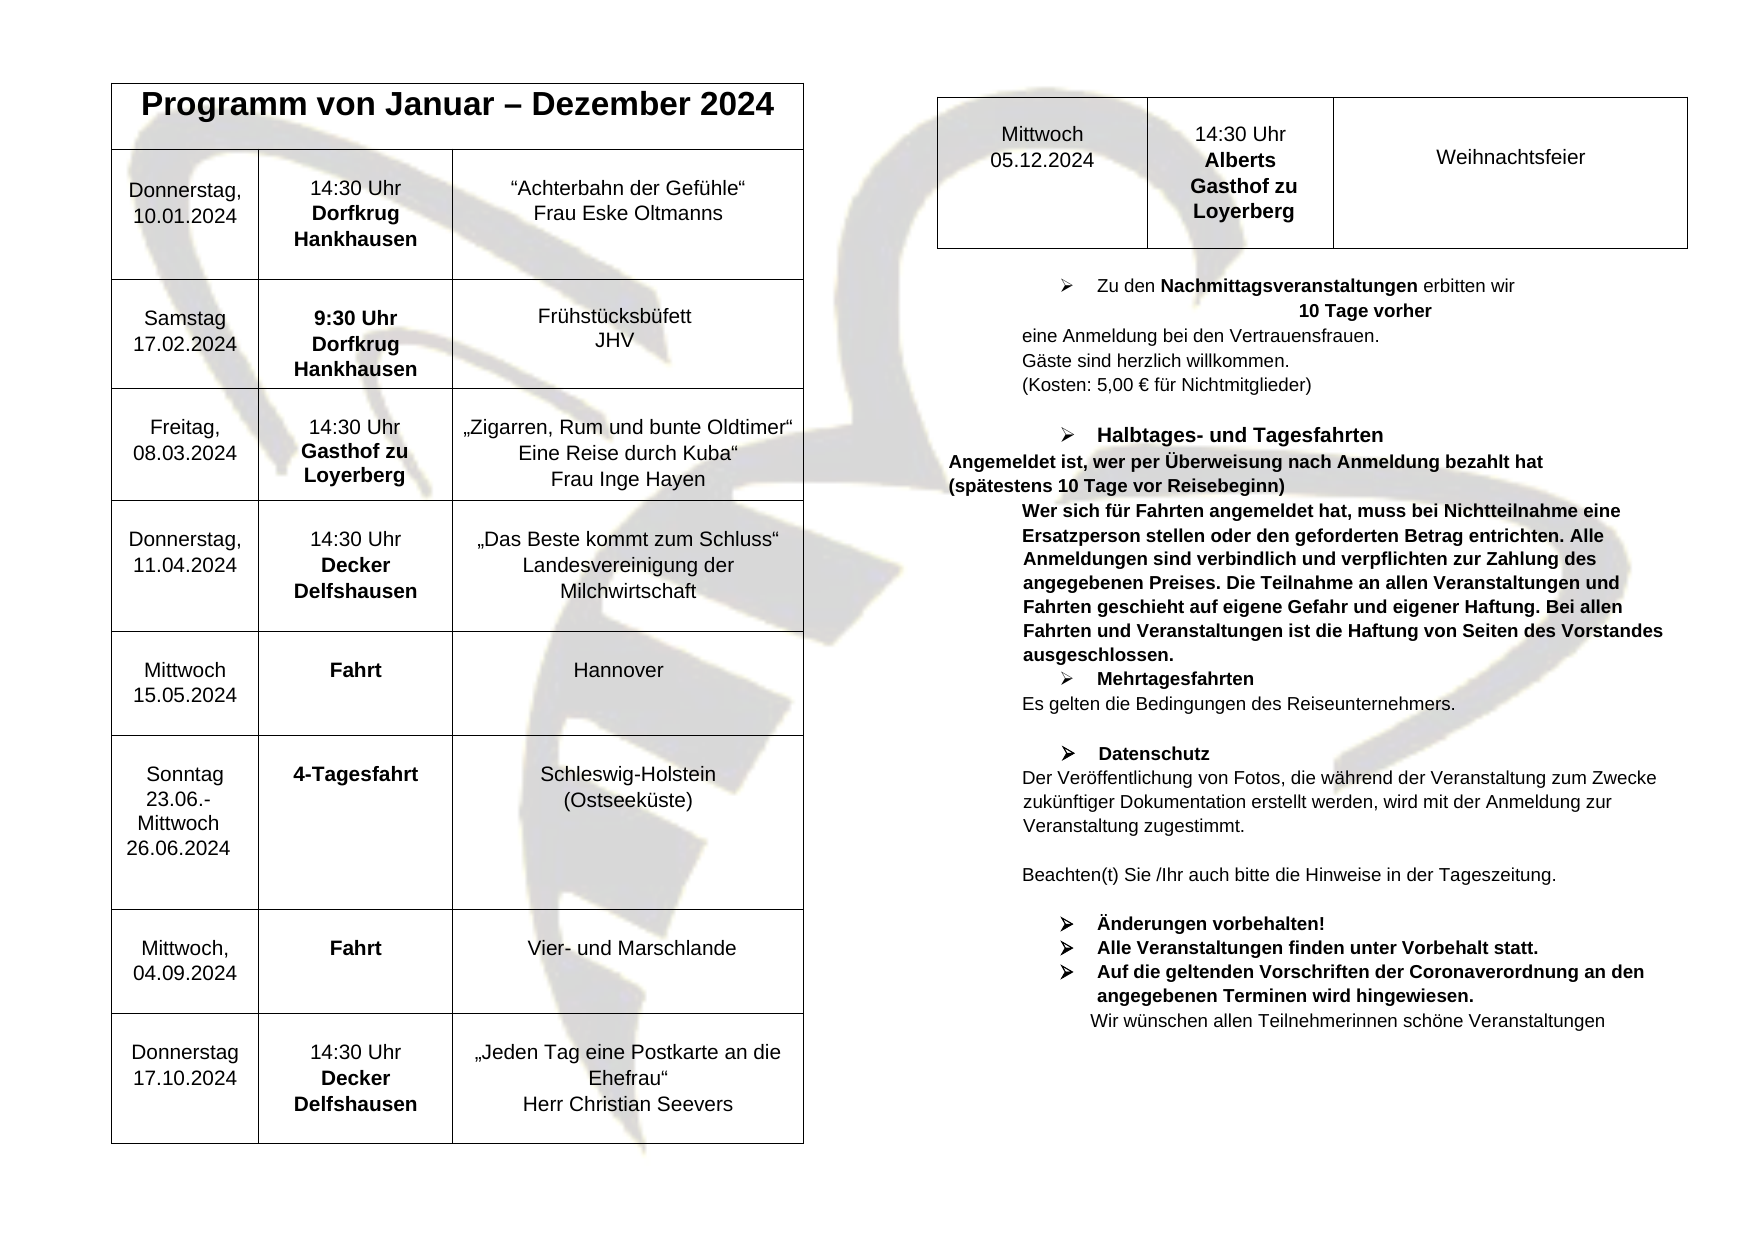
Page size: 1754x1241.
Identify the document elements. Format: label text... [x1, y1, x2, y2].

table_cell Donnerstag, 10.01.2024 [112, 150, 258, 279]
table_cell Fahrt [259, 910, 452, 1013]
text Beachten(t) Sie /Ihr auch bitte die Hinweise in der Tageszeitung. [1022, 864, 1679, 886]
text eine Anmeldung bei den Vertrauensfrauen. [1022, 325, 1500, 347]
table_cell Donnerstag 17.10.2024 [112, 1014, 258, 1143]
table_cell Frühstücksbüfett JHV [453, 280, 803, 388]
table_cell „Zigarren, Rum und bunte Oldtimer“ Eine Reise durch Kuba“ Frau Inge Hayen [453, 389, 803, 500]
table_cell 4-Tagesfahrt [259, 736, 452, 908]
list Auf die geltenden Vorschriften der Coronaverordnung an den angegebenen Terminen wird hingewiesen. [1059, 961, 1679, 1007]
text (spätestens 10 Tage vor Reisebeginn) [948, 475, 1679, 497]
list Mehrtagesfahrten [1059, 668, 1679, 690]
table_cell Mittwoch 15.05.2024 [112, 632, 258, 735]
text (Kosten: 5,00 € für Nichtmitglieder) [1022, 374, 1679, 396]
table_cell Schleswig-Holstein (Ostseeküste) [453, 736, 803, 908]
table_cell Weihnachtsfeier [1334, 98, 1687, 248]
table_cell „Das Beste kommt zum Schluss“ Landesvereinigung der Milchwirtschaft [453, 501, 803, 631]
table_cell Sonntag 23.06.- Mittwoch 26.06.2024 [112, 736, 258, 908]
table_cell 14:30 Uhr Alberts Gasthof zu Loyerberg [1148, 98, 1333, 248]
text Gäste sind herzlich willkommen. [1022, 350, 1500, 371]
table_cell „Jeden Tag eine Postkarte an die Ehefrau“ Herr Christian Seevers [453, 1014, 803, 1143]
text Angemeldet ist, wer per Überweisung nach Anmeldung bezahlt hat [948, 451, 1679, 472]
table_cell Donnerstag, 11.04.2024 [112, 501, 258, 631]
text Der Veröffentlichung von Fotos, die während der Veranstaltung zum Zwecke zukünftiger Dokumentation erstellt werden, wird mit der Anmeldung zur Veranstaltung zugestimmt. [1022, 767, 1679, 836]
table_cell Mittwoch, 04.09.2024 [112, 910, 258, 1013]
text Es gelten die Bedingungen des Reiseunternehmers. [1022, 693, 1679, 715]
list Änderungen vorbehalten! [1059, 913, 1679, 935]
list Zu den Nachmittagsveranstaltungen erbitten wir [1059, 275, 1679, 297]
table_cell 9:30 Uhr Dorfkrug Hankhausen [259, 280, 452, 388]
table_cell Hannover [453, 632, 803, 735]
text 10 Tage vorher [1051, 300, 1679, 322]
text Wer sich für Fahrten angemeldet hat, muss bei Nichtteilnahme eine [1022, 500, 1679, 521]
text Ersatzperson stellen oder den geforderten Betrag entrichten. Alle Anmeldungen sind verbindlich und verpflichten zur Zahlung des angegebenen Preises. Die Teilnahme an allen Veranstaltungen und Fahrten geschieht auf eigene Gefahr und eigener Haftung. Bei allen Fahrten und Veranstaltungen ist die Haftung von Seiten des Vorstandes ausgeschlossen. [1022, 524, 1679, 665]
table_cell “Achterbahn der Gefühle“ Frau Eske Oltmanns [453, 150, 803, 279]
table_cell 14:30 Uhr Decker Delfshausen [259, 501, 452, 631]
table_cell Mittwoch 05.12.2024 [938, 98, 1147, 248]
table_cell 14:30 Uhr Dorfkrug Hankhausen [259, 150, 452, 279]
table_cell Samstag 17.02.2024 [112, 280, 258, 388]
table_cell Fahrt [259, 632, 452, 735]
list Halbtages- und Tagesfahrten [1059, 423, 1679, 447]
table_cell Freitag, 08.03.2024 [112, 389, 258, 500]
table_cell Vier- und Marschlande [453, 910, 803, 1013]
list Alle Veranstaltungen finden unter Vorbehalt statt. [1059, 937, 1679, 959]
table_cell 14:30 Uhr Gasthof zu Loyerberg [259, 389, 452, 500]
table_cell 14:30 Uhr Decker Delfshausen [259, 1014, 452, 1143]
text Wir wünschen allen Teilnehmerinnen schöne Veranstaltungen [1090, 1009, 1679, 1031]
list Datenschutz [1061, 742, 1679, 764]
table_header Programm von Januar – Dezember 2024 [112, 84, 803, 148]
